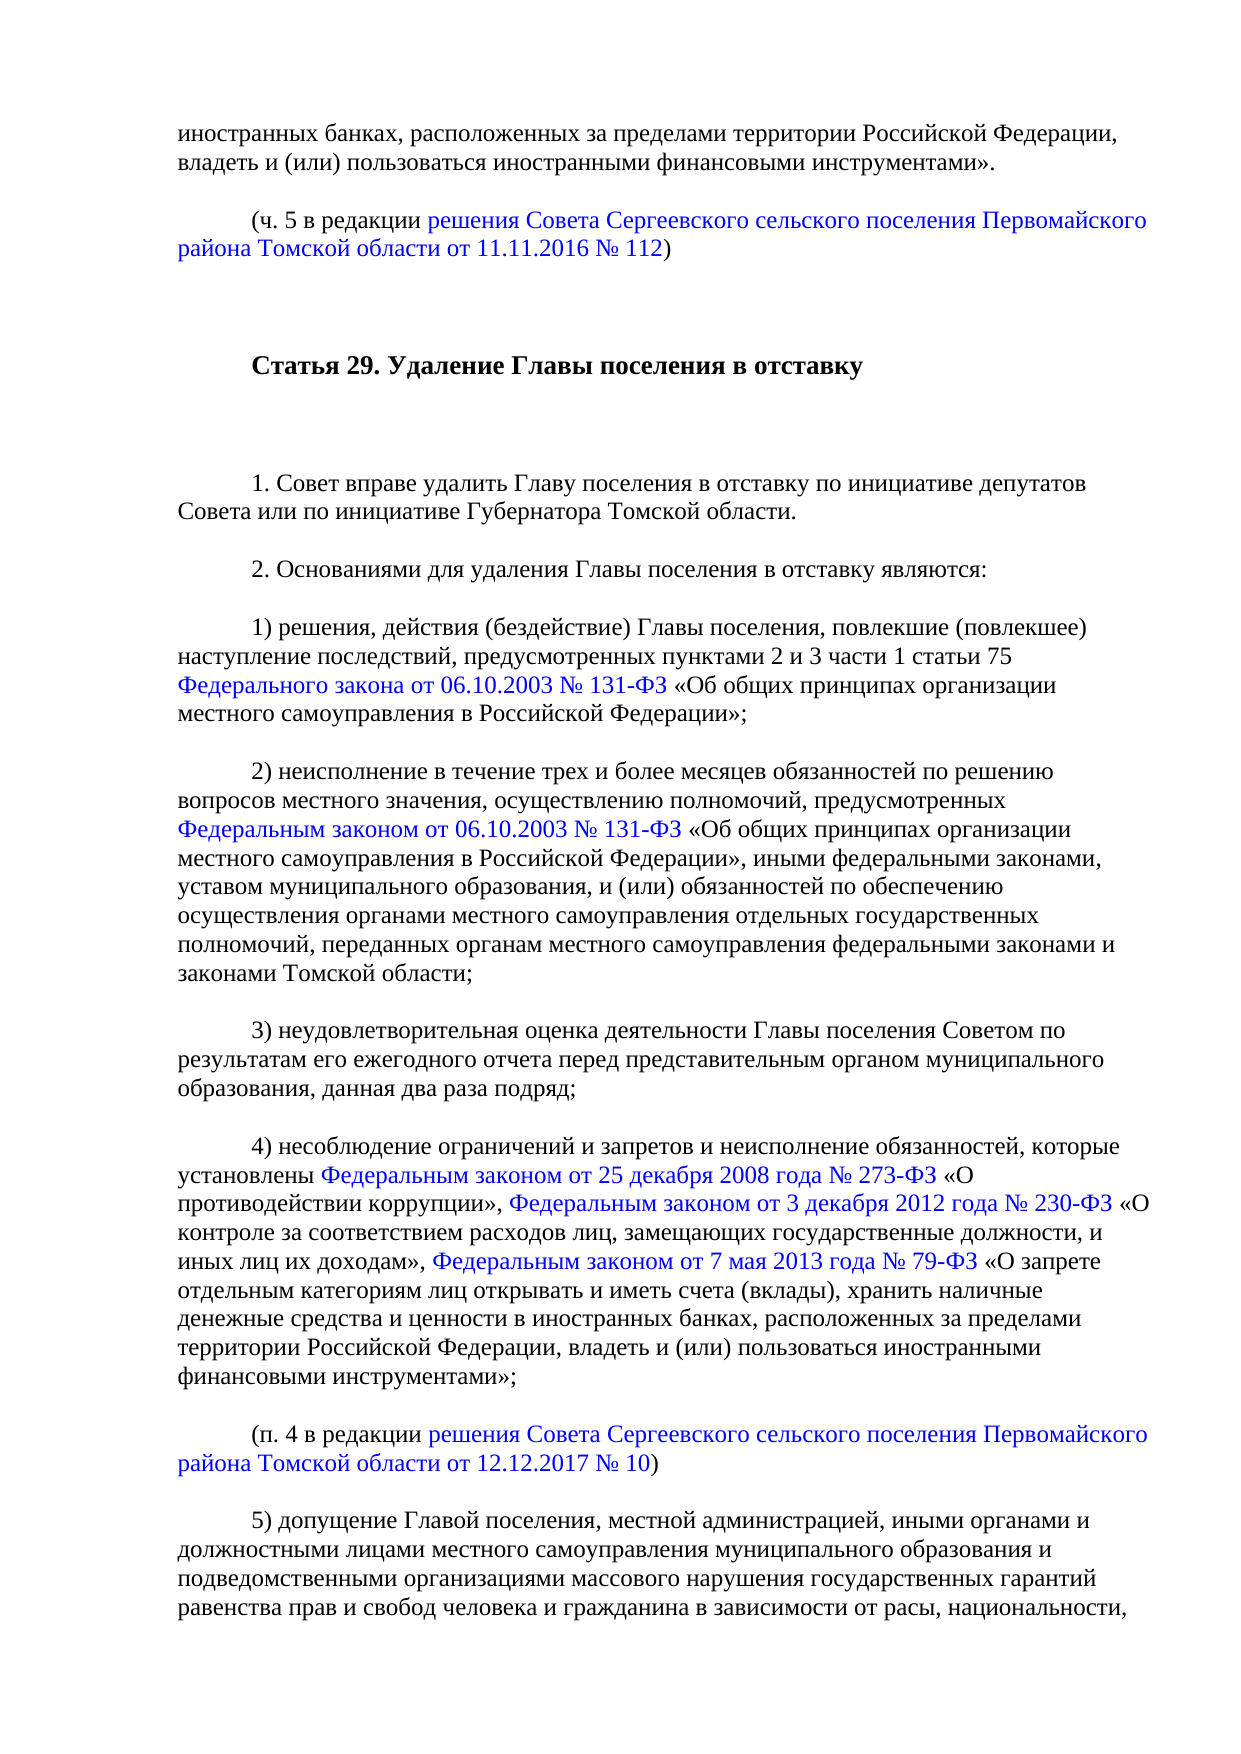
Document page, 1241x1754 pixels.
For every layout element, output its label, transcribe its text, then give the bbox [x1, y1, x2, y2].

text 2. Основаниями для удаления Главы поселения в отставку являются: [177, 554, 1152, 583]
text (ч. 5 в редакции решения Совета Сергеевского сельского поселения Первомайского района Томской области от 11.11.2016 № 112) [177, 205, 1152, 262]
text 2) неисполнение в течение трех и более месяцев обязанностей по решению вопросов местного значения, осуществлению полномочий, предусмотренных Федеральным законом от 06.10.2003 № 131-ФЗ «Об общих принципах организации местного самоуправления в Российской Федерации», иными федеральными законами, уставом муниципального образования, и (или) обязанностей по обеспечению осуществления органами местного самоуправления отдельных государственных полномочий, переданных органам местного самоуправления федеральными законами и законами Томской области; [177, 756, 1152, 986]
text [177, 118, 1152, 176]
text 1. Совет вправе удалить Главу поселения в отставку по инициативе депутатов Совета или по инициативе Губернатора Томской области. [177, 468, 1152, 525]
text Статья 29. Удаление Главы поселения в отставку [177, 349, 1152, 381]
text 4) несоблюдение ограничений и запретов и неисполнение обязанностей, которые установлены Федеральным законом от 25 декабря 2008 года № 273-ФЗ «О противодействии коррупции», Федеральным законом от 3 декабря 2012 года № 230-ФЗ «О контроле за соответствием расходов лиц, замещающих государственные должности, и иных лиц их доходам», Федеральным законом от 7 мая 2013 года № 79-ФЗ «О запрете отдельным категориям лиц открывать и иметь счета (вклады), хранить наличные денежные средства и ценности в иностранных банках, расположенных за пределами территории Российской Федерации, владеть и (или) пользоваться иностранными финансовыми инструментами»; [177, 1131, 1152, 1390]
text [177, 1506, 1152, 1621]
text 3) неудовлетворительная оценка деятельности Главы поселения Советом по результатам его ежегодного отчета перед представительным органом муниципального образования, данная два раза подряд; [177, 1016, 1152, 1102]
text 1) решения, действия (бездействие) Главы поселения, повлекшие (повлекшее) наступление последствий, предусмотренных пунктами 2 и 3 части 1 статьи 75 Федерального закона от 06.10.2003 № 131-ФЗ «Об общих принципах организации местного самоуправления в Российской Федерации»; [177, 612, 1152, 727]
text (п. 4 в редакции решения Совета Сергеевского сельского поселения Первомайского района Томской области от 12.12.2017 № 10) [177, 1419, 1152, 1476]
